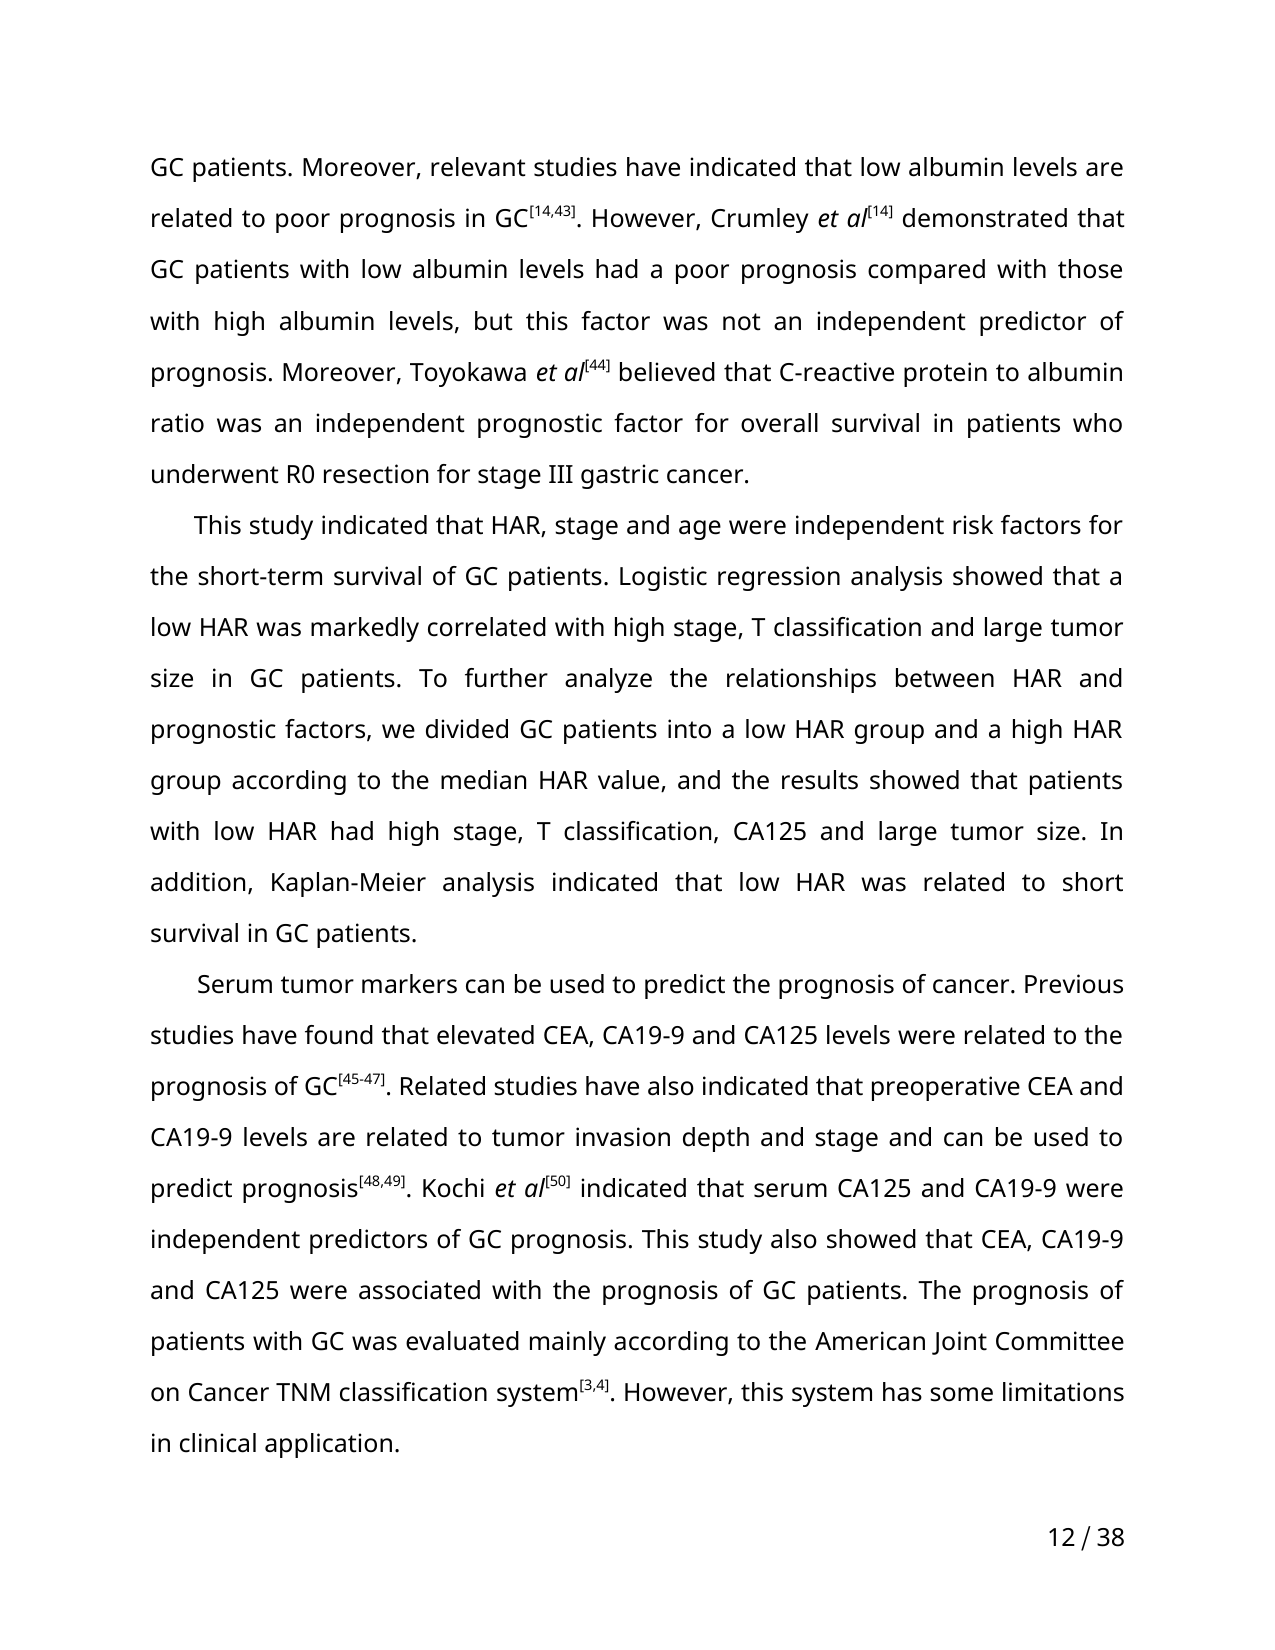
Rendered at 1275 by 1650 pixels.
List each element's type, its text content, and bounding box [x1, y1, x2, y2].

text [150, 150, 1125, 490]
text Serum tumor markers can be used to predict the prognosis of cancer. Previous studies have found that elevated CEA, CA19-9 and CA125 levels were related to the prognosis of GC[45-47]. Related studies have also indicated that preoperative CEA and CA19-9 levels are related to tumor invasion depth and stage and can be used to predict prognosis[48,49]. Kochi et al[50] indicated that serum CA125 and CA19-9 were independent predictors of GC prognosis. This study also showed that CEA, CA19-9 and CA125 were associated with the prognosis of GC patients. The prognosis of patients with GC was evaluated mainly according to the American Joint Committee on Cancer TNM classification system[3,4]. However, this system has some limitations in clinical application. [150, 967, 1125, 1460]
text This study indicated that HAR, stage and age were independent risk factors for the short-term survival of GC patients. Logistic regression analysis showed that a low HAR was markedly correlated with high stage, T classification and large tumor size in GC patients. To further analyze the relationships between HAR and prognostic factors, we divided GC patients into a low HAR group and a high HAR group according to the median HAR value, and the results showed that patients with low HAR had high stage, T classification, CA125 and large tumor size. In addition, Kaplan-Meier analysis indicated that low HAR was related to short survival in GC patients. [150, 507, 1125, 950]
